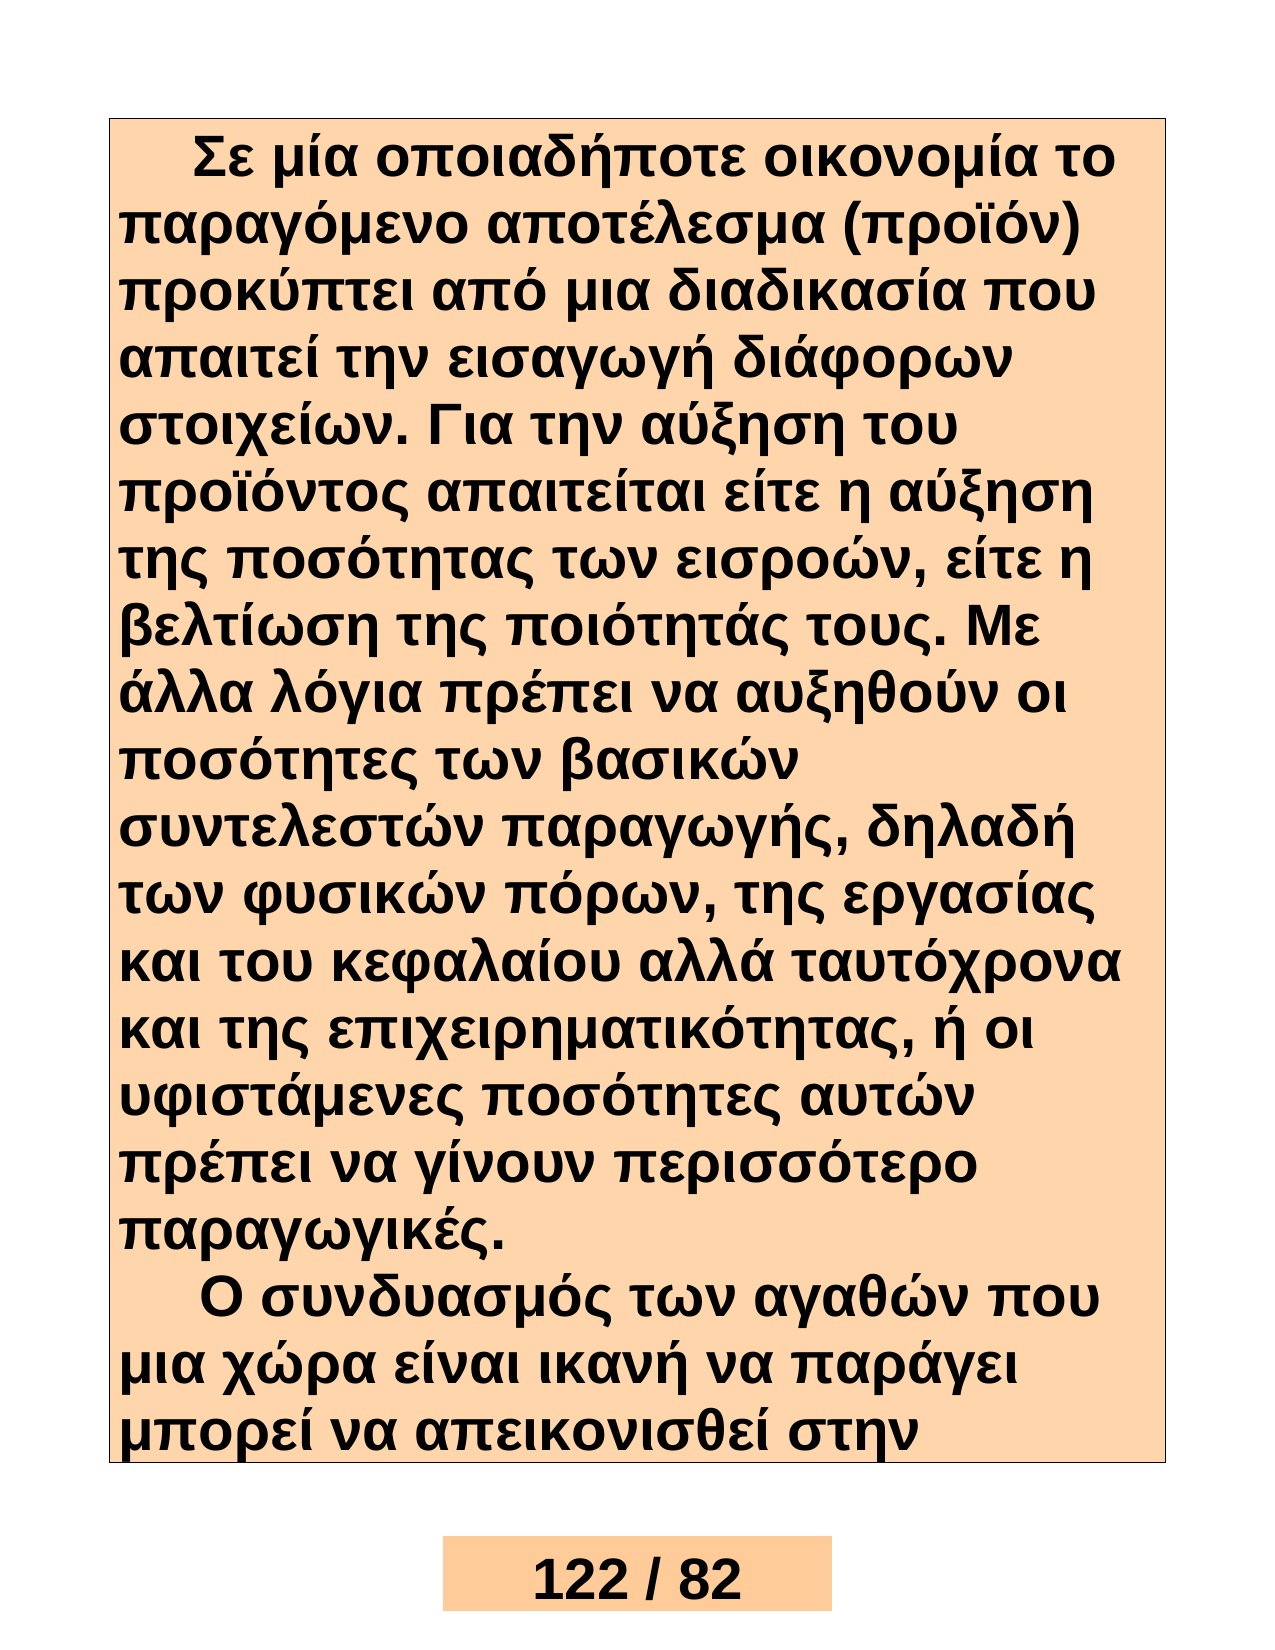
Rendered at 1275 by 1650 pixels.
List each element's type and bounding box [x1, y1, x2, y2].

list [110, 119, 1165, 1462]
